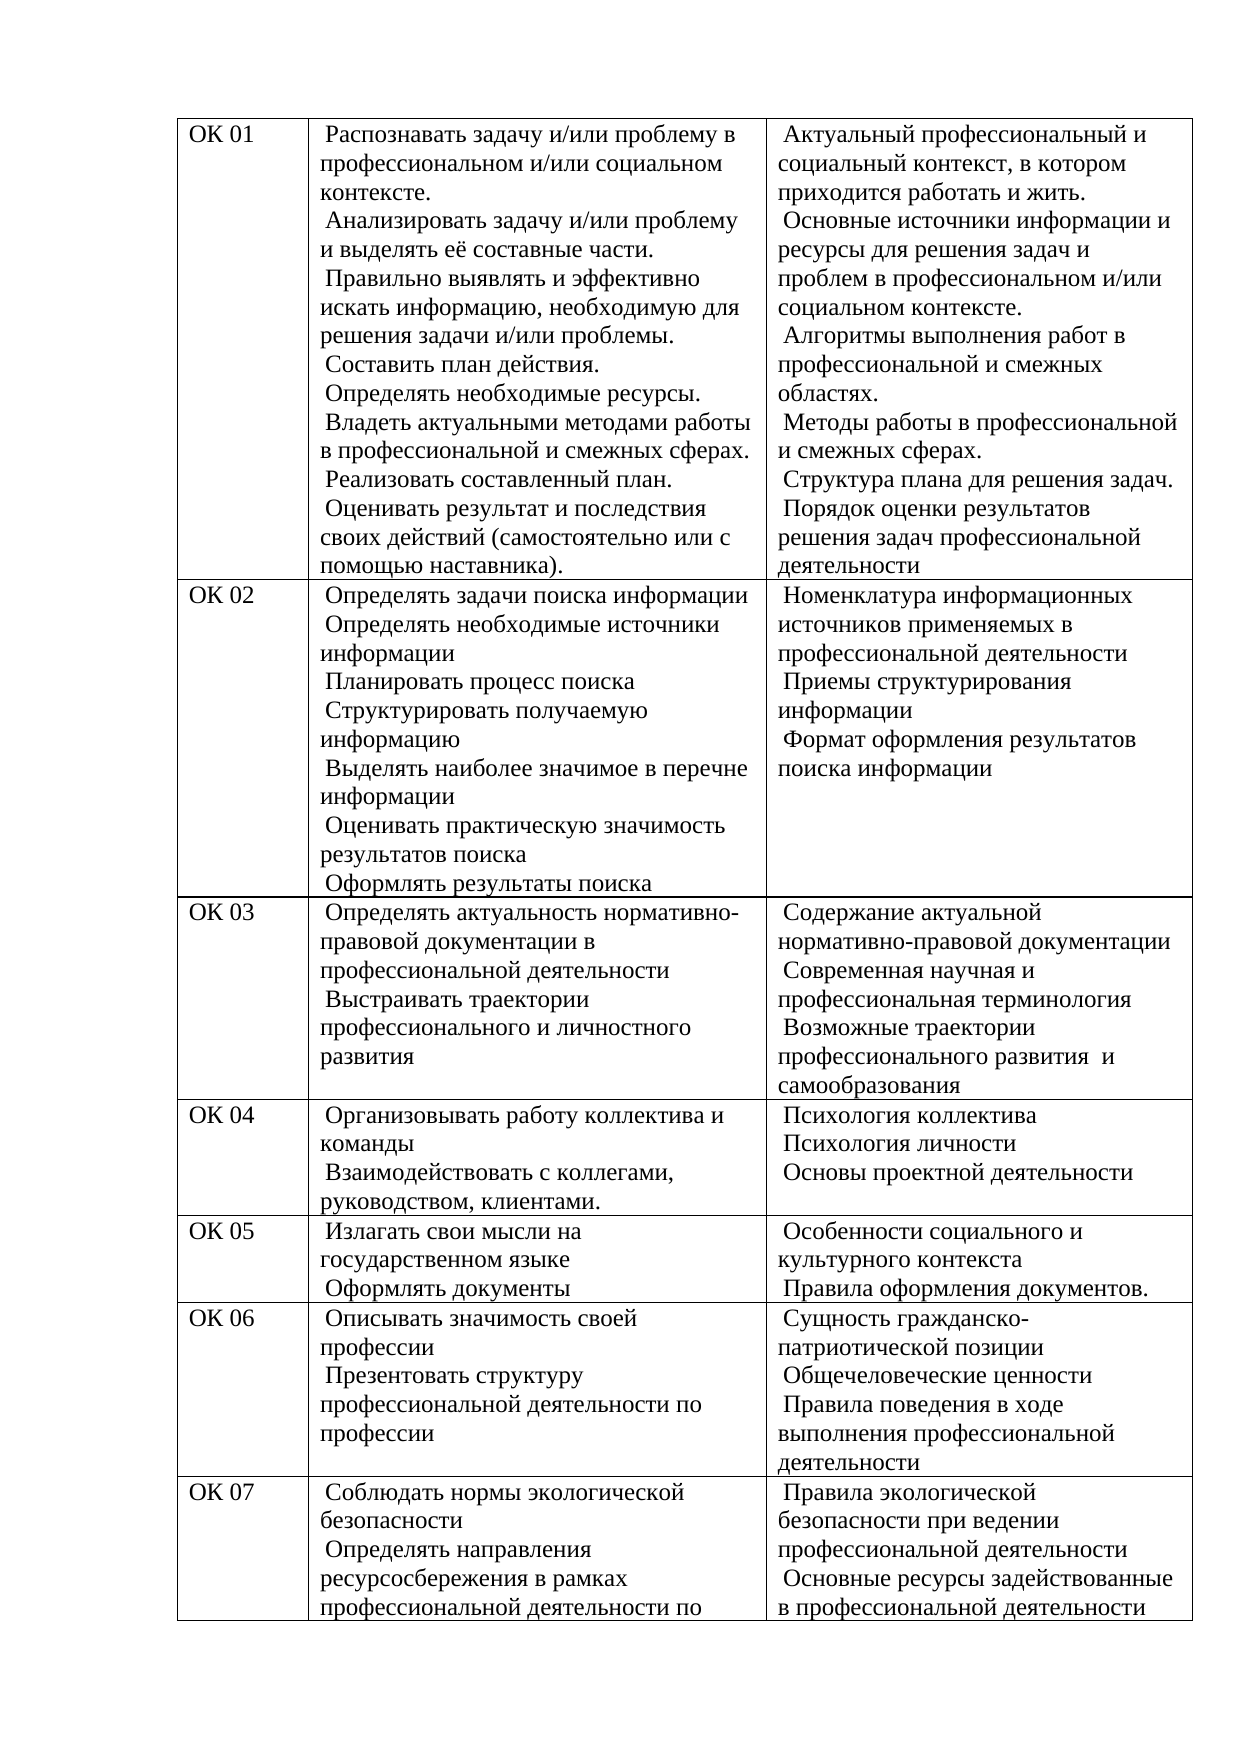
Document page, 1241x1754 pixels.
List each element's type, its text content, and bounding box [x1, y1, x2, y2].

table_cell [767, 1477, 1192, 1620]
table_cell ОК 06 [178, 1303, 308, 1476]
table_cell Описывать значимость своей профессии Презентовать структуру профессиональной деятельности по профессии [309, 1303, 766, 1476]
table_cell ОК 01 [178, 119, 308, 579]
table_cell ОК 07 [178, 1477, 308, 1620]
table_cell ОК 03 [178, 898, 308, 1099]
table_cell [309, 1477, 766, 1620]
table_cell Организовывать работу коллектива и команды Взаимодействовать с коллегами, руководством, клиентами. [309, 1100, 766, 1215]
table_cell Определять актуальность нормативно-правовой документации в профессиональной деятельности Выстраивать траектории профессионального и личностного развития [309, 898, 766, 1099]
table_cell Психология коллектива Психология личности Основы проектной деятельности [767, 1100, 1192, 1215]
table_cell Содержание актуальной нормативно-правовой документации Современная научная и профессиональная терминология Возможные траектории профессионального развития и самообразования [767, 898, 1192, 1099]
table_cell Номенклатура информационных источников применяемых в профессиональной деятельности Приемы структурирования информации Формат оформления результатов поиска информации [767, 580, 1192, 896]
table_cell ОК 05 [178, 1216, 308, 1302]
table_cell Излагать свои мысли на государственном языке Оформлять документы [309, 1216, 766, 1302]
table_cell ОК 02 [178, 580, 308, 896]
table_cell Актуальный профессиональный и социальный контекст, в котором приходится работать и жить. Основные источники информации и ресурсы для решения задач и проблем в профессиональном и/или социальном контексте. Алгоритмы выполнения работ в профессиональной и смежных областях. Методы работы в профессиональной и смежных сферах. Структура плана для решения задач. Порядок оценки результатов решения задач профессиональной деятельности [767, 119, 1192, 579]
table_cell ОК 04 [178, 1100, 308, 1215]
table_cell Определять задачи поиска информации Определять необходимые источники информации Планировать процесс поиска Структурировать получаемую информацию Выделять наиболее значимое в перечне информации Оценивать практическую значимость результатов поиска Оформлять результаты поиска [309, 580, 766, 896]
table_cell Сущность гражданско-патриотической позиции Общечеловеческие ценности Правила поведения в ходе выполнения профессиональной деятельности [767, 1303, 1192, 1476]
table_cell Распознавать задачу и/или проблему в профессиональном и/или социальном контексте. Анализировать задачу и/или проблему и выделять её составные части. Правильно выявлять и эффективно искать информацию, необходимую для решения задачи и/или проблемы. Составить план действия. Определять необходимые ресурсы. Владеть актуальными методами работы в профессиональной и смежных сферах. Реализовать составленный план. Оценивать результат и последствия своих действий (самостоятельно или с помощью наставника). [309, 119, 766, 579]
table_cell Особенности социального и культурного контекста Правила оформления документов. [767, 1216, 1192, 1302]
